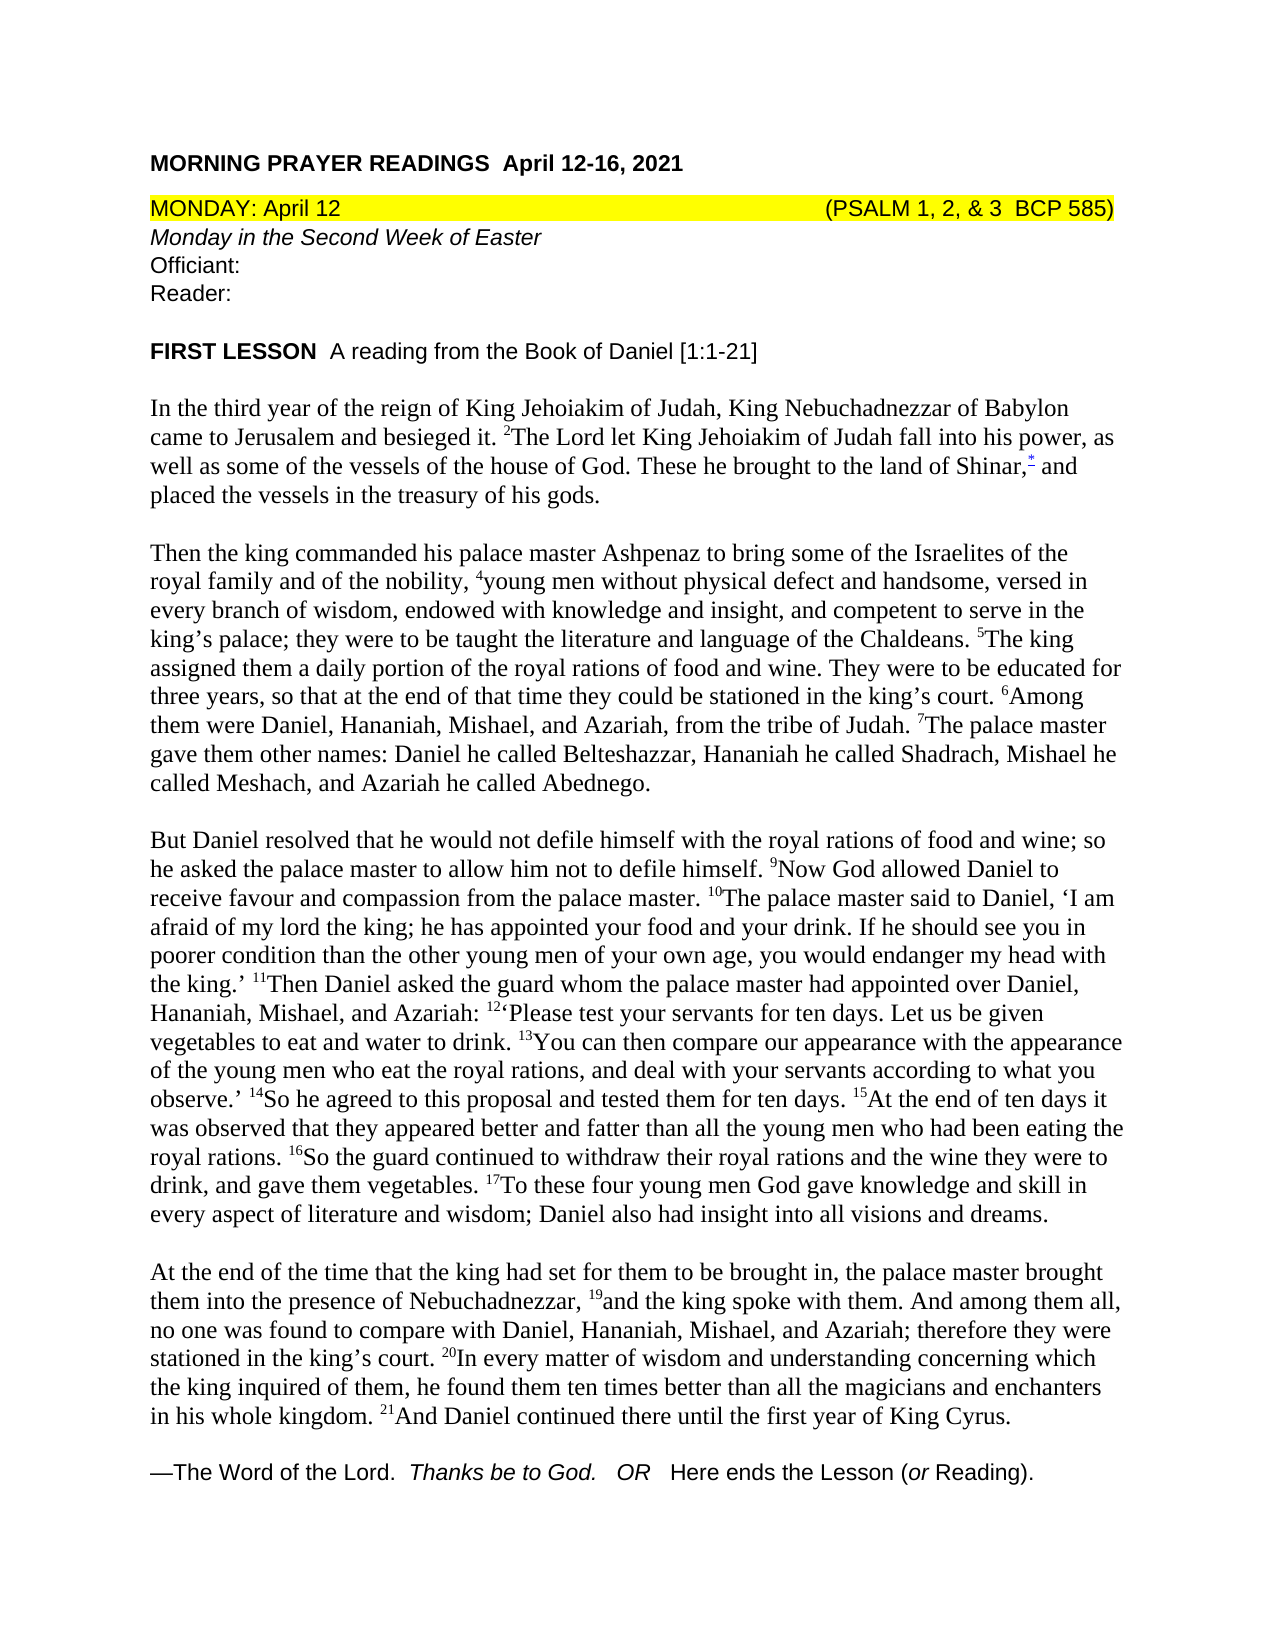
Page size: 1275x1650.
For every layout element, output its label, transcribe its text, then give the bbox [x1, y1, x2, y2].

text —The Word of the Lord. Thanks be to God. OR Here ends the Lesson (or Reading). [150, 1459, 1125, 1485]
text At the end of the time that the king had set for them to be brought in, the palace master brought them into the presence of Nebuchadnezzar, 19and the king spoke with them. And among them all, no one was found to compare with Daniel, Hananiah, Mishael, and Azariah; therefore they were stationed in the king’s court. 20In every matter of wisdom and understanding concerning which the king inquired of them, he found them ten times better than all the magicians and enchanters in his whole kingdom. 21And Daniel continued there until the first year of King Cyrus. [150, 1257, 1125, 1430]
text Then the king commanded his palace master Ashpenaz to bring some of the Israelites of the royal family and of the nobility, 4young men without physical defect and handsome, versed in every branch of wisdom, endowed with knowledge and insight, and competent to serve in the king’s palace; they were to be taught the literature and language of the Chaldeans. 5The king assigned them a daily portion of the royal rations of food and wine. They were to be educated for three years, so that at the end of that time they could be stationed in the king’s court. 6Among them were Daniel, Hananiah, Mishael, and Azariah, from the tribe of Judah. 7The palace master gave them other names: Daniel he called Belteshazzar, Hananiah he called Shadrach, Mishael he called Meshach, and Azariah he called Abednego. [150, 538, 1125, 796]
text In the third year of the reign of King Jehoiakim of Judah, King Nebuchadnezzar of Babylon came to Jerusalem and besieged it. 2The Lord let King Jehoiakim of Judah fall into his power, as well as some of the vessels of the house of God. These he brought to the land of Shinar,* and placed the vessels in the treasury of his gods. [150, 393, 1125, 508]
text But Daniel resolved that he would not defile himself with the royal rations of food and wine; so he asked the palace master to allow him not to defile himself. 9Now God allowed Daniel to receive favour and compassion from the palace master. 10The palace master said to Daniel, ‘I am afraid of my lord the king; he has appointed your food and your drink. If he should see you in poorer condition than the other young men of your own age, you would endanger my head with the king.’ 11Then Daniel asked the guard whom the palace master had appointed over Daniel, Hananiah, Mishael, and Azariah: 12‘Please test your servants for ten days. Let us be given vegetables to eat and water to drink. 13You can then compare our appearance with the appearance of the young men who eat the royal rations, and deal with your servants according to what you observe.’ 14So he agreed to this proposal and tested them for ten days. 15At the end of ten days it was observed that they appeared better and fatter than all the young men who had been eating the royal rations. 16So the guard continued to withdraw their royal rations and the wine they were to drink, and gave them vegetables. 17To these four young men God gave knowledge and skill in every aspect of literature and wisdom; Daniel also had insight into all visions and dreams. [150, 826, 1125, 1228]
text MONDAY: April 12 (PSALM 1, 2, & 3 BCP 585) Monday in the Second Week of Easter Officiant: Reader: [150, 195, 1125, 307]
text MORNING PRAYER READINGS April 12-16, 2021 [150, 150, 1125, 176]
subtitle FIRST LESSON A reading from the Book of Daniel [1:1-21] [150, 338, 1125, 364]
